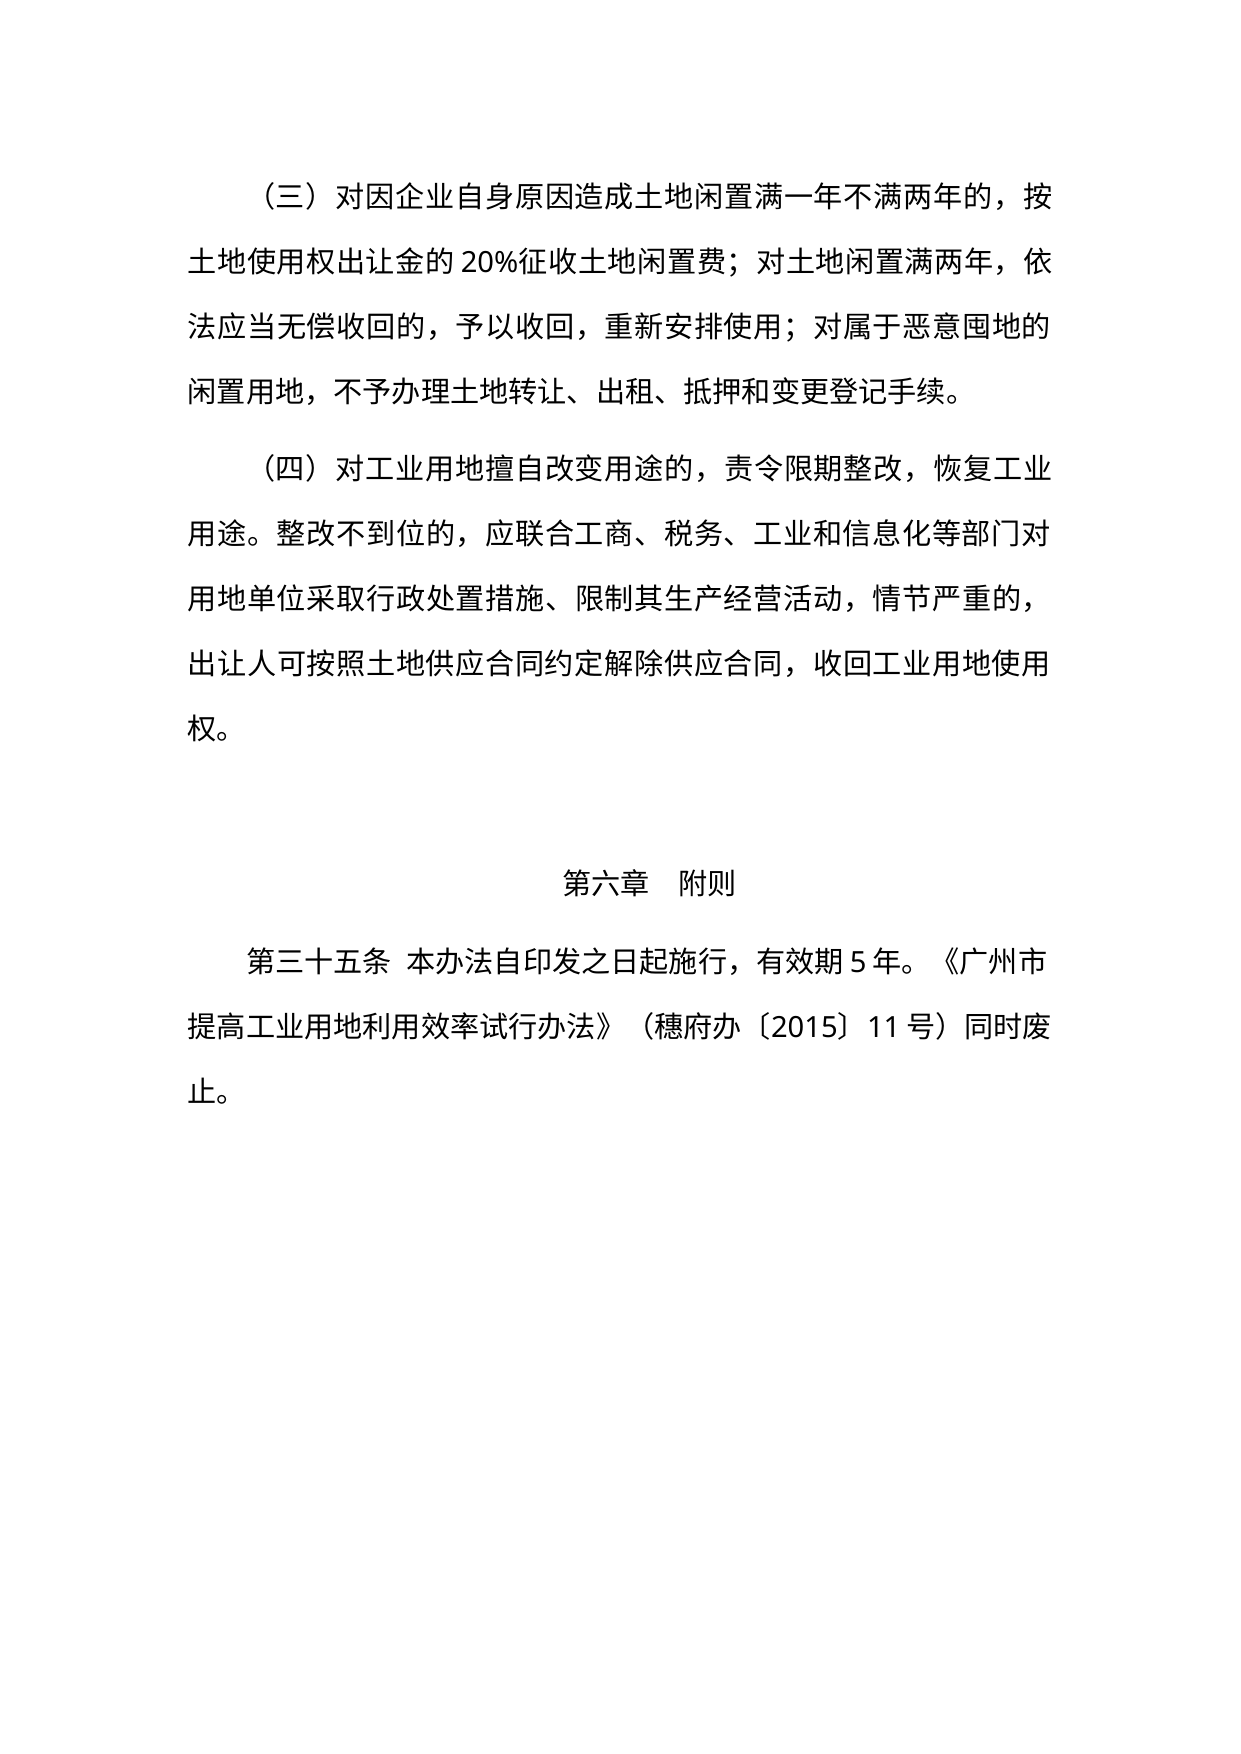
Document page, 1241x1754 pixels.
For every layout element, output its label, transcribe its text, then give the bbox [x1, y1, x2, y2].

list 附则 [187, 849, 1053, 914]
text （四）对工业用地擅自改变用途的，责令限期整改，恢复工业用途。整改不到位的，应联合工商、税务、工业和信息化等部门对用地单位采取行政处置措施、限制其生产经营活动，情节严重的，出让人可按照土地供应合同约定解除供应合同，收回工业用地使用权。 [187, 434, 1053, 759]
text （三）对因企业自身原因造成土地闲置满一年不满两年的，按土地使用权出让金的20%征收土地闲置费；对土地闲置满两年，依法应当无偿收回的，予以收回，重新安排使用；对属于恶意囤地的闲置用地，不予办理土地转让、出租、抵押和变更登记手续。 [187, 162, 1053, 422]
list 本办法自印发之日起施行，有效期5年。《广州市提高工业用地利用效率试行办法》（穗府办〔2015〕11号）同时废止。 [187, 927, 1053, 1122]
